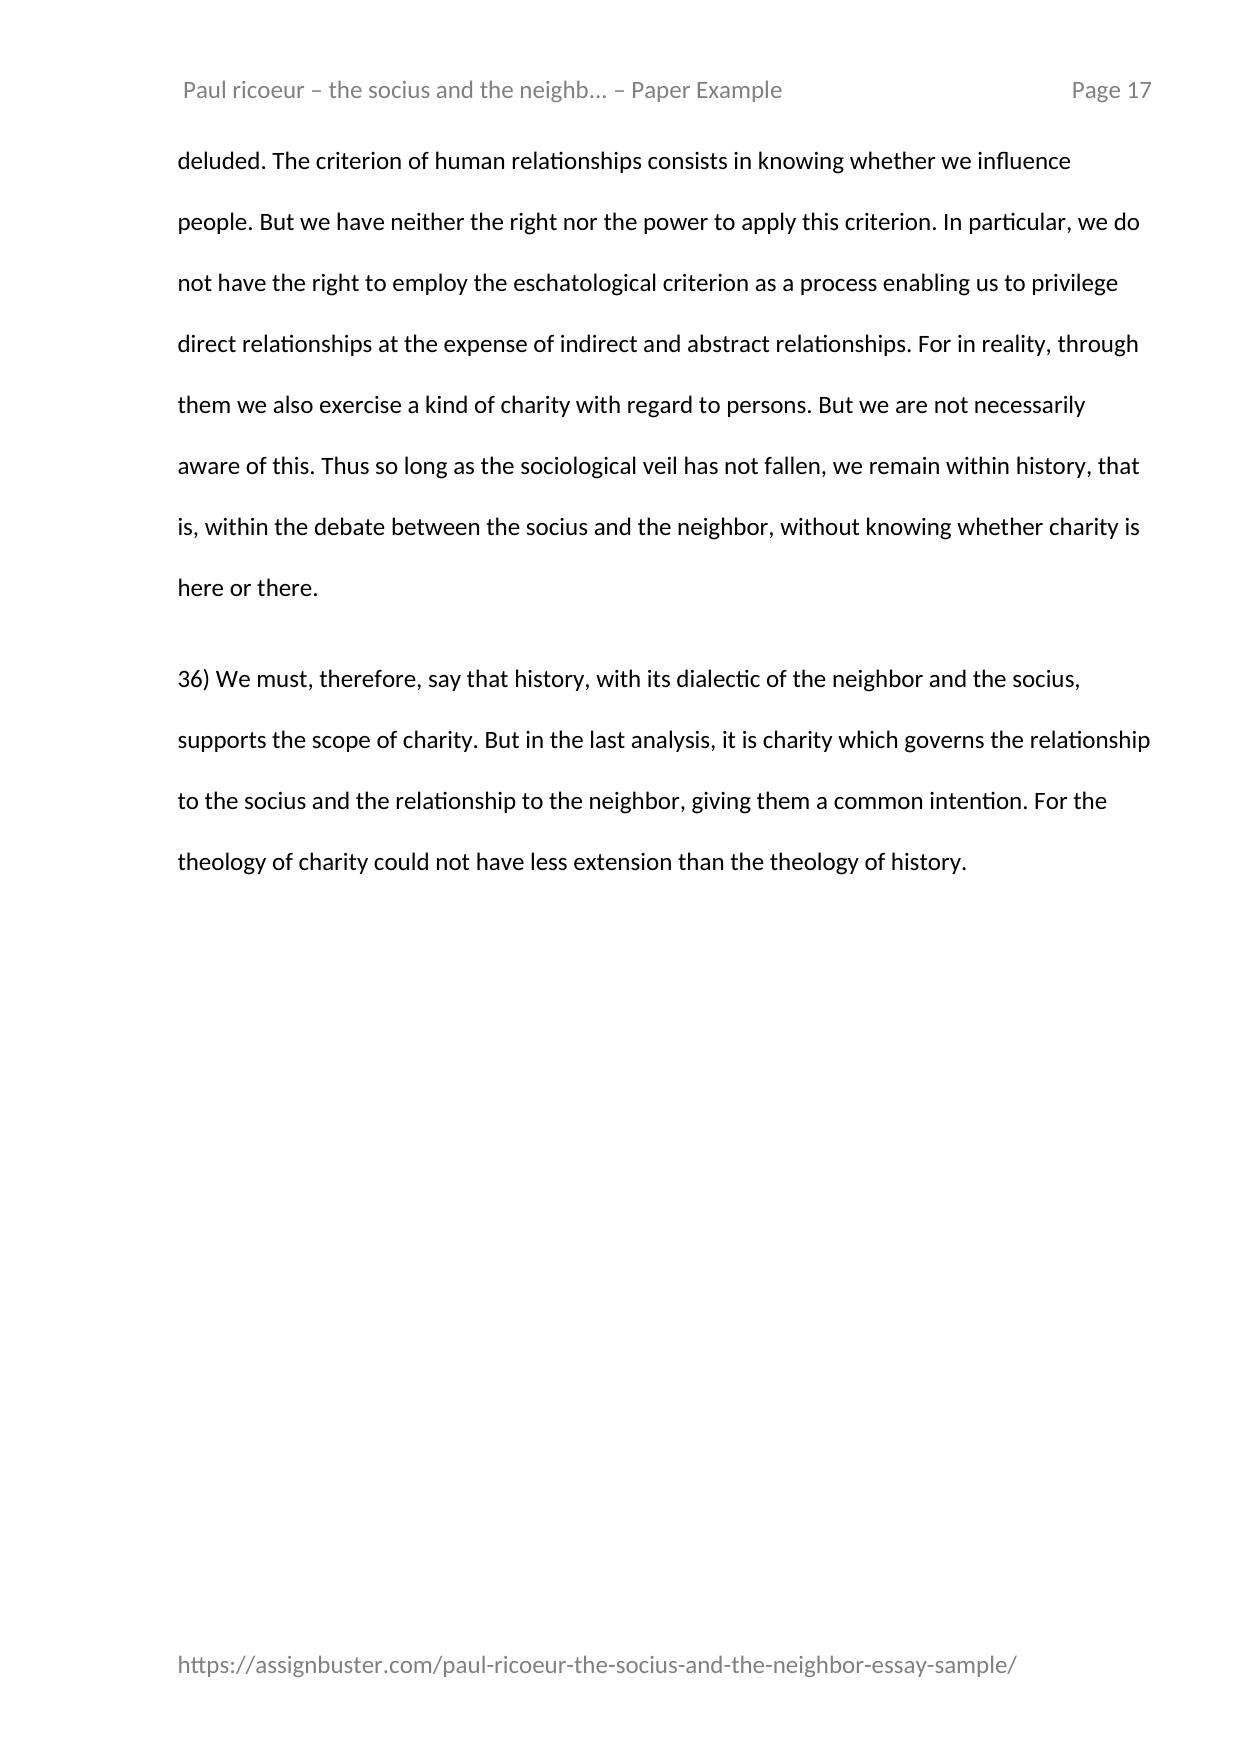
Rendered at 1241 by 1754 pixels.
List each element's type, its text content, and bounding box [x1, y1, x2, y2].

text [177, 145, 1152, 603]
text 36) We must, therefore, say that history, with its dialectic of the neighbor and the socius, supports the scope of charity. But in the last analysis, it is charity which governs the relationship to the socius and the relationship to the neighbor, giving them a common intention. For the theology of charity could not have less extension than the theology of history. [177, 663, 1152, 876]
